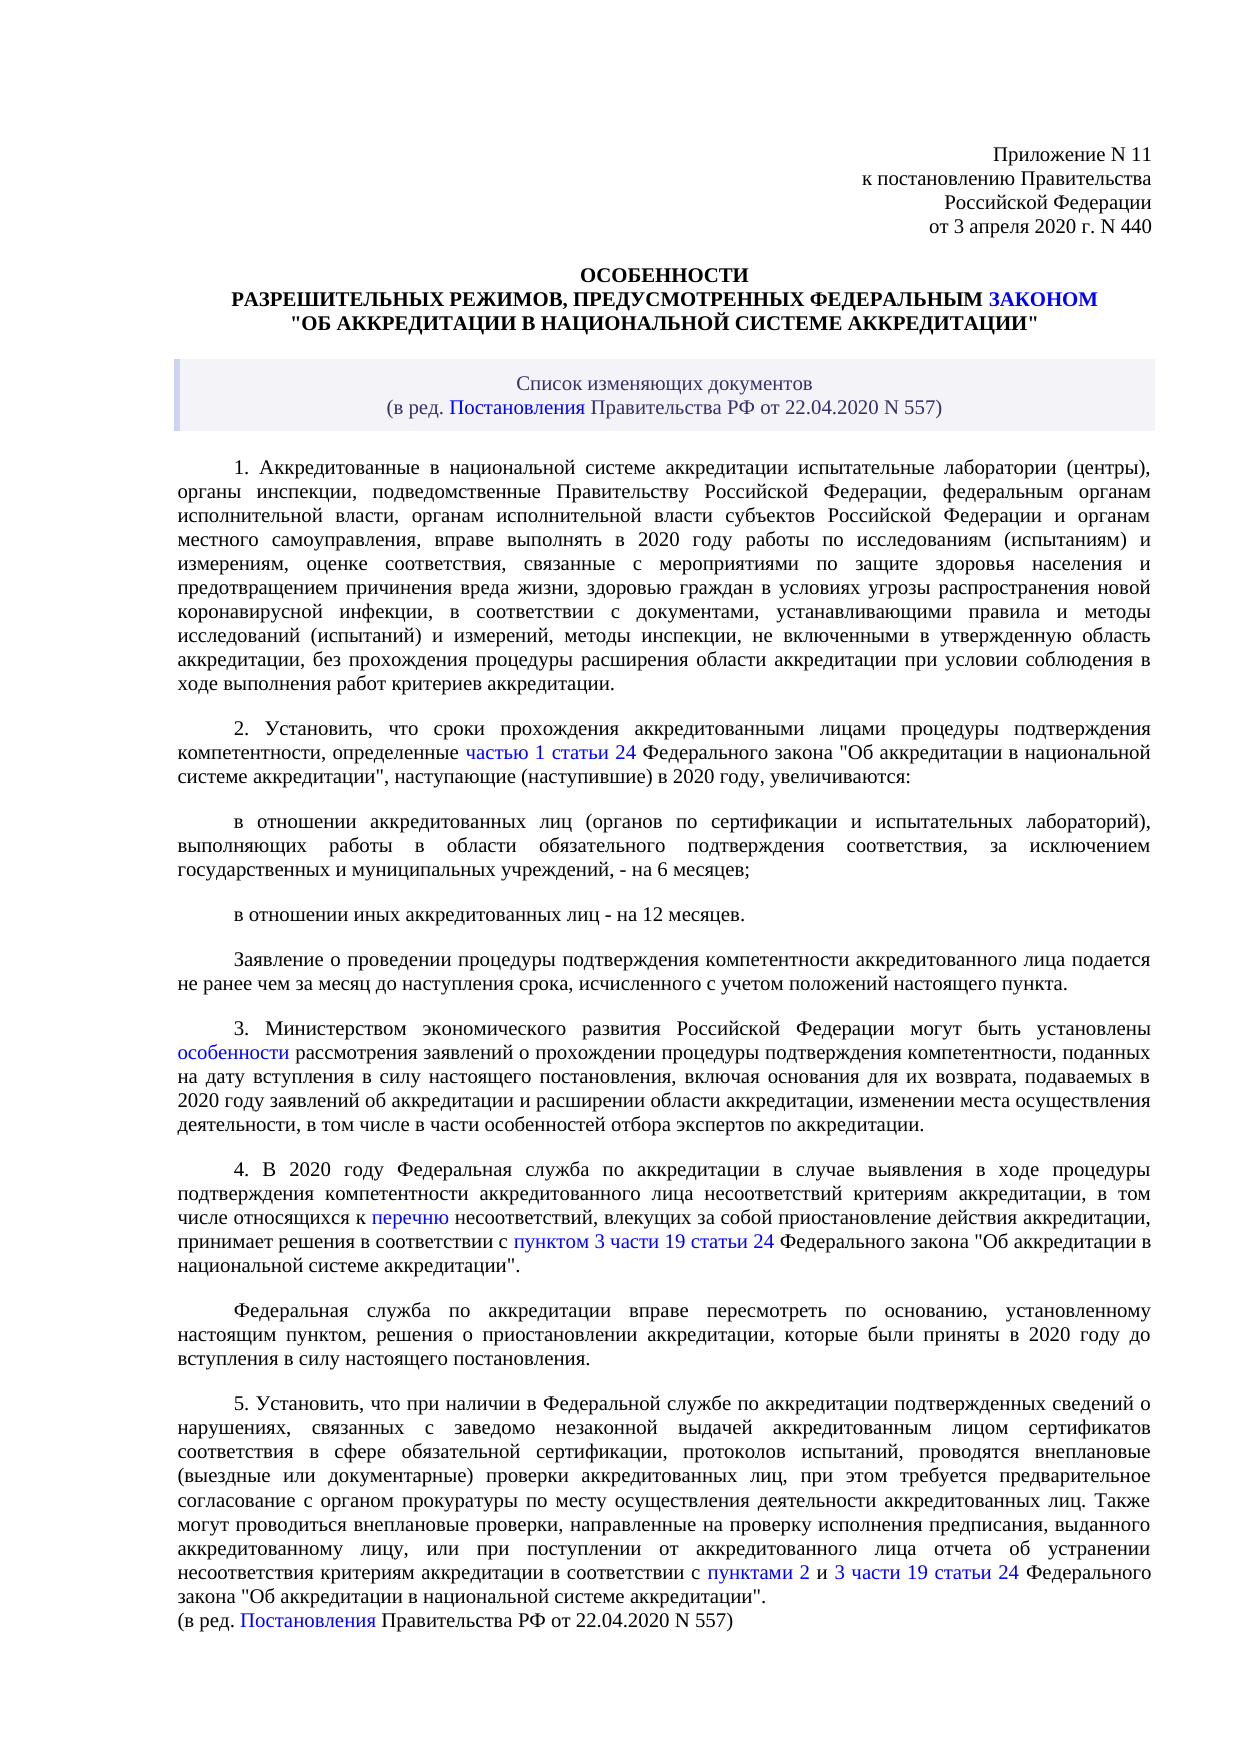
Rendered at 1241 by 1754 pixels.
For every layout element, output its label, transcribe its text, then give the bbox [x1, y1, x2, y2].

text (в ред. Постановления Правительства РФ от 22.04.2020 N 557) [177, 1608, 1152, 1632]
text 4. В 2020 году Федеральная служба по аккредитации в случае выявления в ходе процедуры подтверждения компетентности аккредитованного лица несоответствий критериям аккредитации, в том числе относящихся к перечню несоответствий, влекущих за собой приостановление действия аккредитации, принимает решения в соответствии с пунктом 3 части 19 статьи 24 Федерального закона "Об аккредитации в национальной системе аккредитации". [177, 1157, 1152, 1277]
text 1. Аккредитованные в национальной системе аккредитации испытательные лаборатории (центры), органы инспекции, подведомственные Правительству Российской Федерации, федеральным органам исполнительной власти, органам исполнительной власти субъектов Российской Федерации и органам местного самоуправления, вправе выполнять в 2020 году работы по исследованиям (испытаниям) и измерениям, оценке соответствия, связанные с мероприятиями по защите здоровья населения и предотвращением причинения вреда жизни, здоровью граждан в условиях угрозы распространения новой коронавирусной инфекции, в соответствии с документами, устанавливающими правила и методы исследований (испытаний) и измерений, методы инспекции, не включенными в утвержденную область аккредитации, без прохождения процедуры расширения области аккредитации при условии соблюдения в ходе выполнения работ критериев аккредитации. [177, 454, 1152, 695]
text Заявление о проведении процедуры подтверждения компетентности аккредитованного лица подается не ранее чем за месяц до наступления срока, исчисленного с учетом положений настоящего пункта. [177, 947, 1152, 995]
text Приложение N 11 [177, 142, 1152, 166]
text 2. Установить, что сроки прохождения аккредитованными лицами процедуры подтверждения компетентности, определенные частью 1 статьи 24 Федерального закона "Об аккредитации в национальной системе аккредитации", наступающие (наступившие) в 2020 году, увеличиваются: [177, 716, 1152, 788]
text Федеральная служба по аккредитации вправе пересмотреть по основанию, установленному настоящим пунктом, решения о приостановлении аккредитации, которые были приняты в 2020 году до вступления в силу настоящего постановления. [177, 1298, 1152, 1370]
text 3. Министерством экономического развития Российской Федерации могут быть установлены особенности рассмотрения заявлений о прохождении процедуры подтверждения компетентности, поданных на дату вступления в силу настоящего постановления, включая основания для их возврата, подаваемых в 2020 году заявлений об аккредитации и расширении области аккредитации, изменении места осуществления деятельности, в том числе в части особенностей отбора экспертов по аккредитации. [177, 1016, 1152, 1136]
text от 3 апреля 2020 г. N 440 [177, 214, 1152, 238]
text в отношении аккредитованных лиц (органов по сертификации и испытательных лабораторий), выполняющих работы в области обязательного подтверждения соответствия, за исключением государственных и муниципальных учреждений, - на 6 месяцев; [177, 809, 1152, 881]
title ОСОБЕННОСТИ [177, 262, 1152, 287]
text в отношении иных аккредитованных лиц - на 12 месяцев. [177, 902, 1152, 926]
table_header Список изменяющих документов (в ред. Постановления Правительства РФ от 22.04.2020 N 557) [180, 359, 1149, 431]
text Российской Федерации [177, 190, 1152, 214]
title РАЗРЕШИТЕЛЬНЫХ РЕЖИМОВ, ПРЕДУСМОТРЕННЫХ ФЕДЕРАЛЬНЫМ ЗАКОНОМ [177, 287, 1152, 311]
title "ОБ АККРЕДИТАЦИИ В НАЦИОНАЛЬНОЙ СИСТЕМЕ АККРЕДИТАЦИИ" [177, 311, 1152, 335]
text 5. Установить, что при наличии в Федеральной службе по аккредитации подтвержденных сведений о нарушениях, связанных с заведомо незаконной выдачей аккредитованным лицом сертификатов соответствия в сфере обязательной сертификации, протоколов испытаний, проводятся внеплановые (выездные или документарные) проверки аккредитованных лиц, при этом требуется предварительное согласование с органом прокуратуры по месту осуществления деятельности аккредитованных лиц. Также могут проводиться внеплановые проверки, направленные на проверку исполнения предписания, выданного аккредитованному лицу, или при поступлении от аккредитованного лица отчета об устранении несоответствия критериям аккредитации в соответствии с пунктами 2 и 3 части 19 статьи 24 Федерального закона "Об аккредитации в национальной системе аккредитации". [177, 1391, 1152, 1608]
text к постановлению Правительства [177, 166, 1152, 190]
